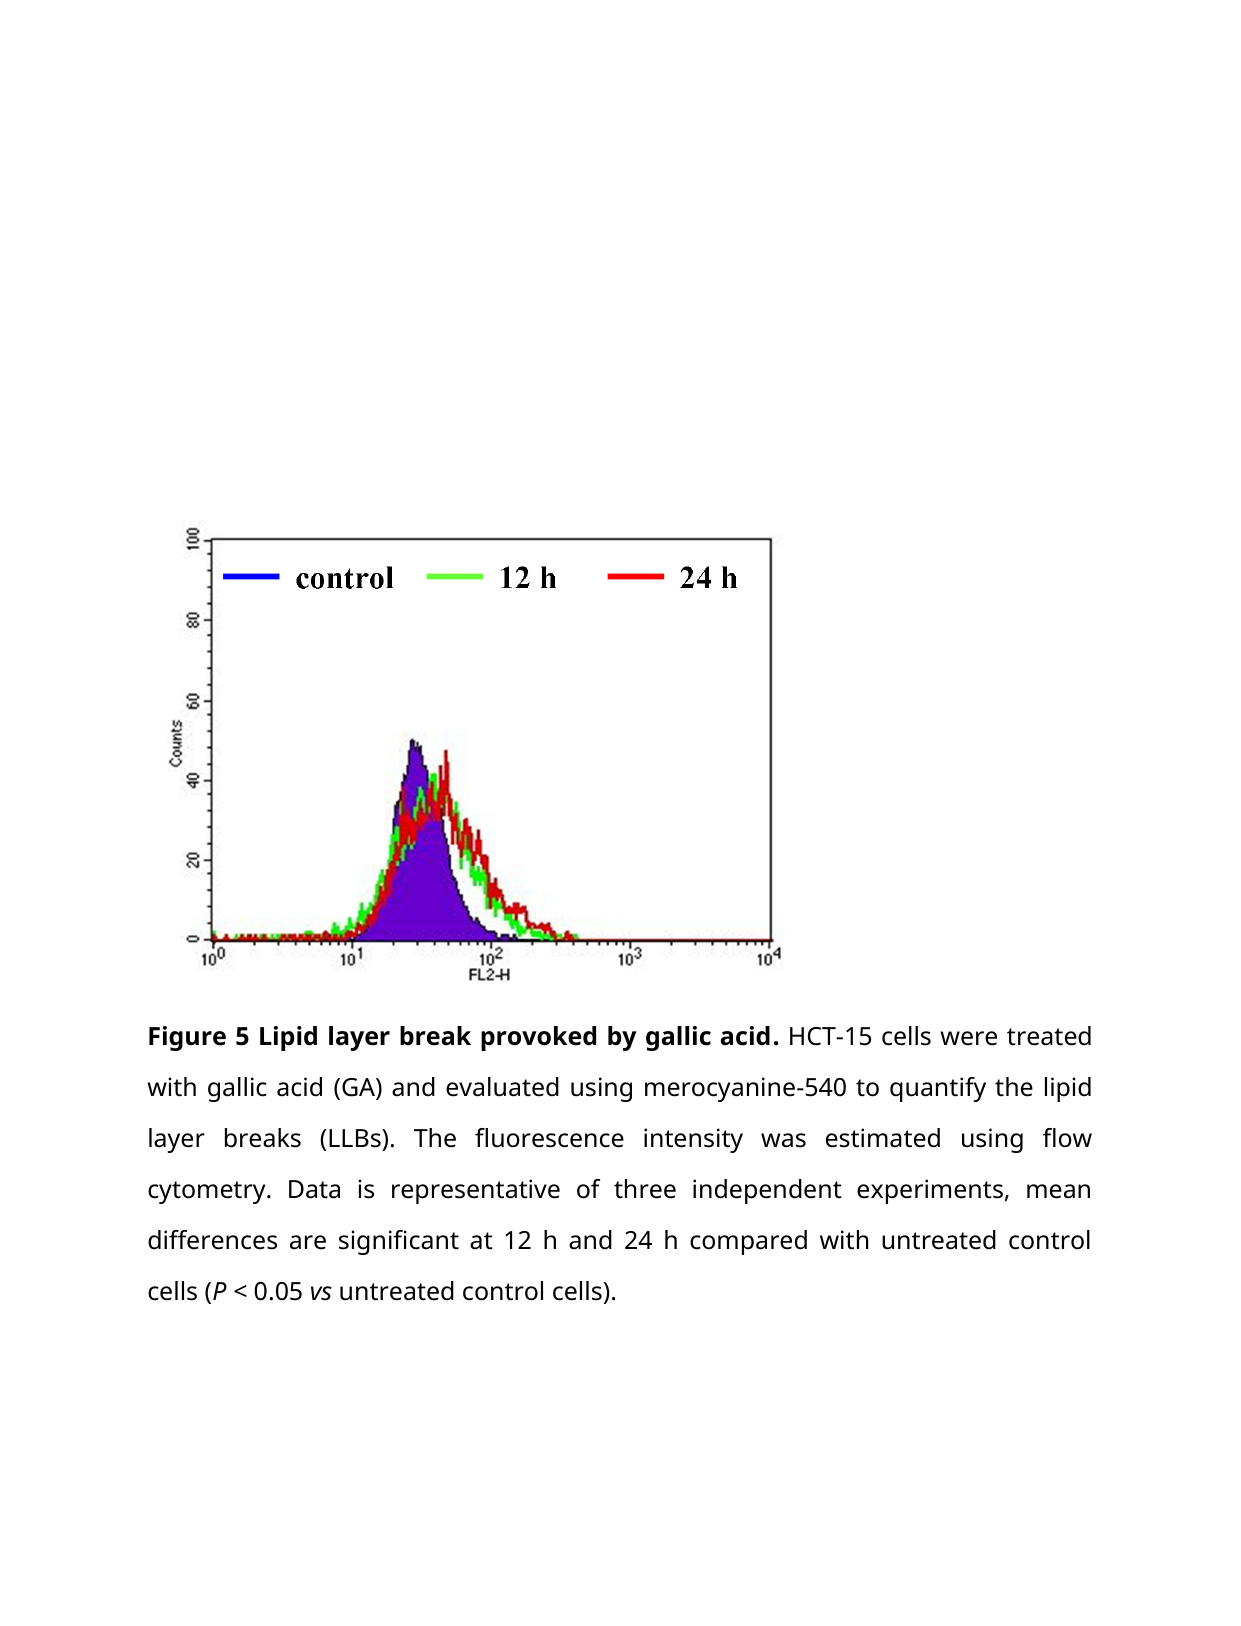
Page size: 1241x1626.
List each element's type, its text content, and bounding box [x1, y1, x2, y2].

picture [147, 495, 803, 1005]
text Figure 5 Lipid layer break provoked by gallic acid. HCT-15 cells were treated with gallic acid (GA) and evaluated using merocyanine-540 to quantify the lipid layer breaks (LLBs). The fluorescence intensity was estimated using flow cytometry. Data is representative of three independent experiments, mean differences are significant at 12 h and 24 h compared with untreated control cells (P < 0.05 vs untreated control cells). [147, 1018, 1093, 1308]
